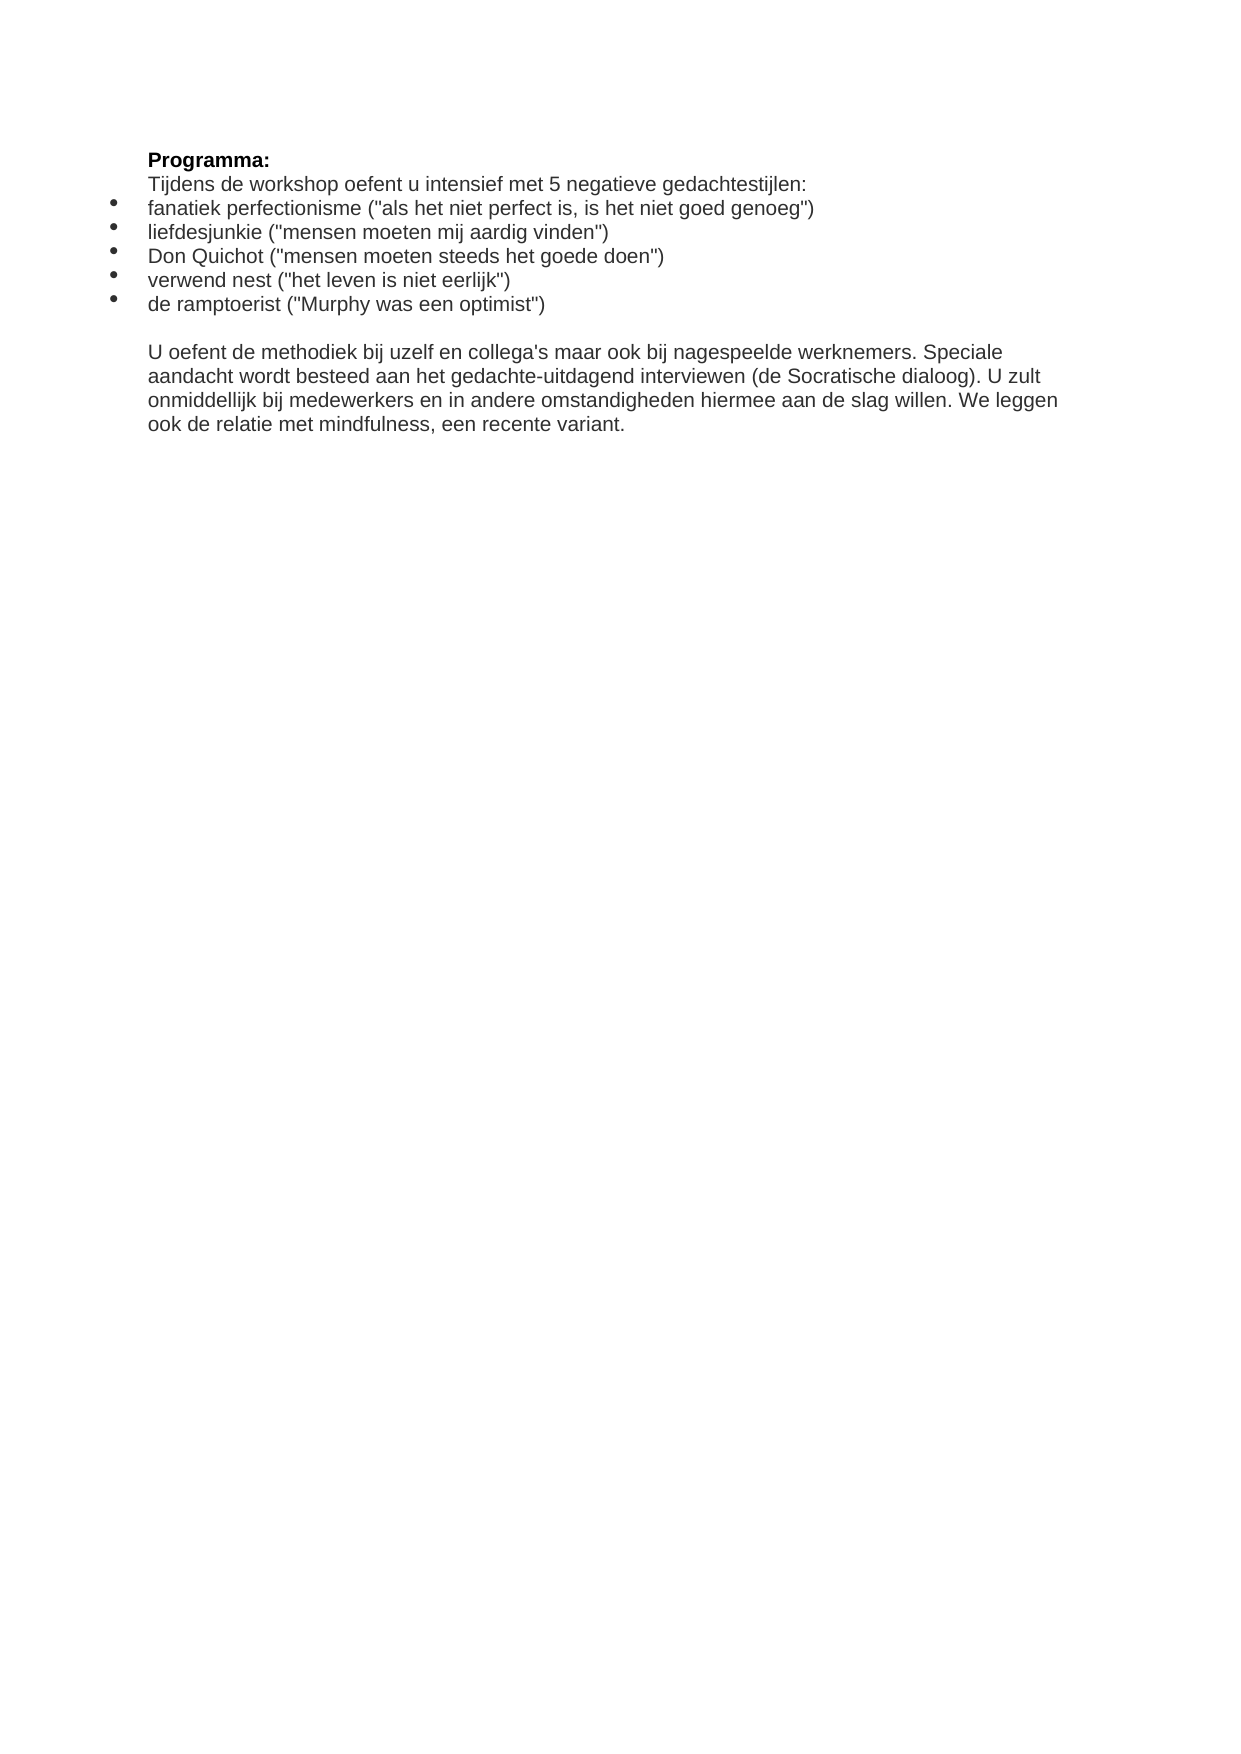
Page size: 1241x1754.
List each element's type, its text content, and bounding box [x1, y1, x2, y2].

list de ramptoerist ("Murphy was een optimist") [110, 292, 1093, 316]
text Tijdens de workshop oefent u intensief met 5 negatieve gedachtestijlen: [148, 172, 1093, 196]
text Programma: [148, 148, 1093, 172]
list Don Quichot ("mensen moeten steeds het goede doen") [110, 244, 1093, 268]
list fanatiek perfectionisme ("als het niet perfect is, is het niet goed genoeg") [110, 196, 1093, 219]
text U oefent de methodiek bij uzelf en collega's maar ook bij nagespeelde werknemers. Speciale aandacht wordt besteed aan het gedachte-uitdagend interviewen (de Socratische dialoog). U zult onmiddellijk bij medewerkers en in andere omstandigheden hiermee aan de slag willen. We leggen ook de relatie met mindfulness, een recente variant. [148, 340, 1093, 436]
list verwend nest ("het leven is niet eerlijk") [110, 268, 1093, 292]
list liefdesjunkie ("mensen moeten mij aardig vinden") [110, 219, 1093, 244]
